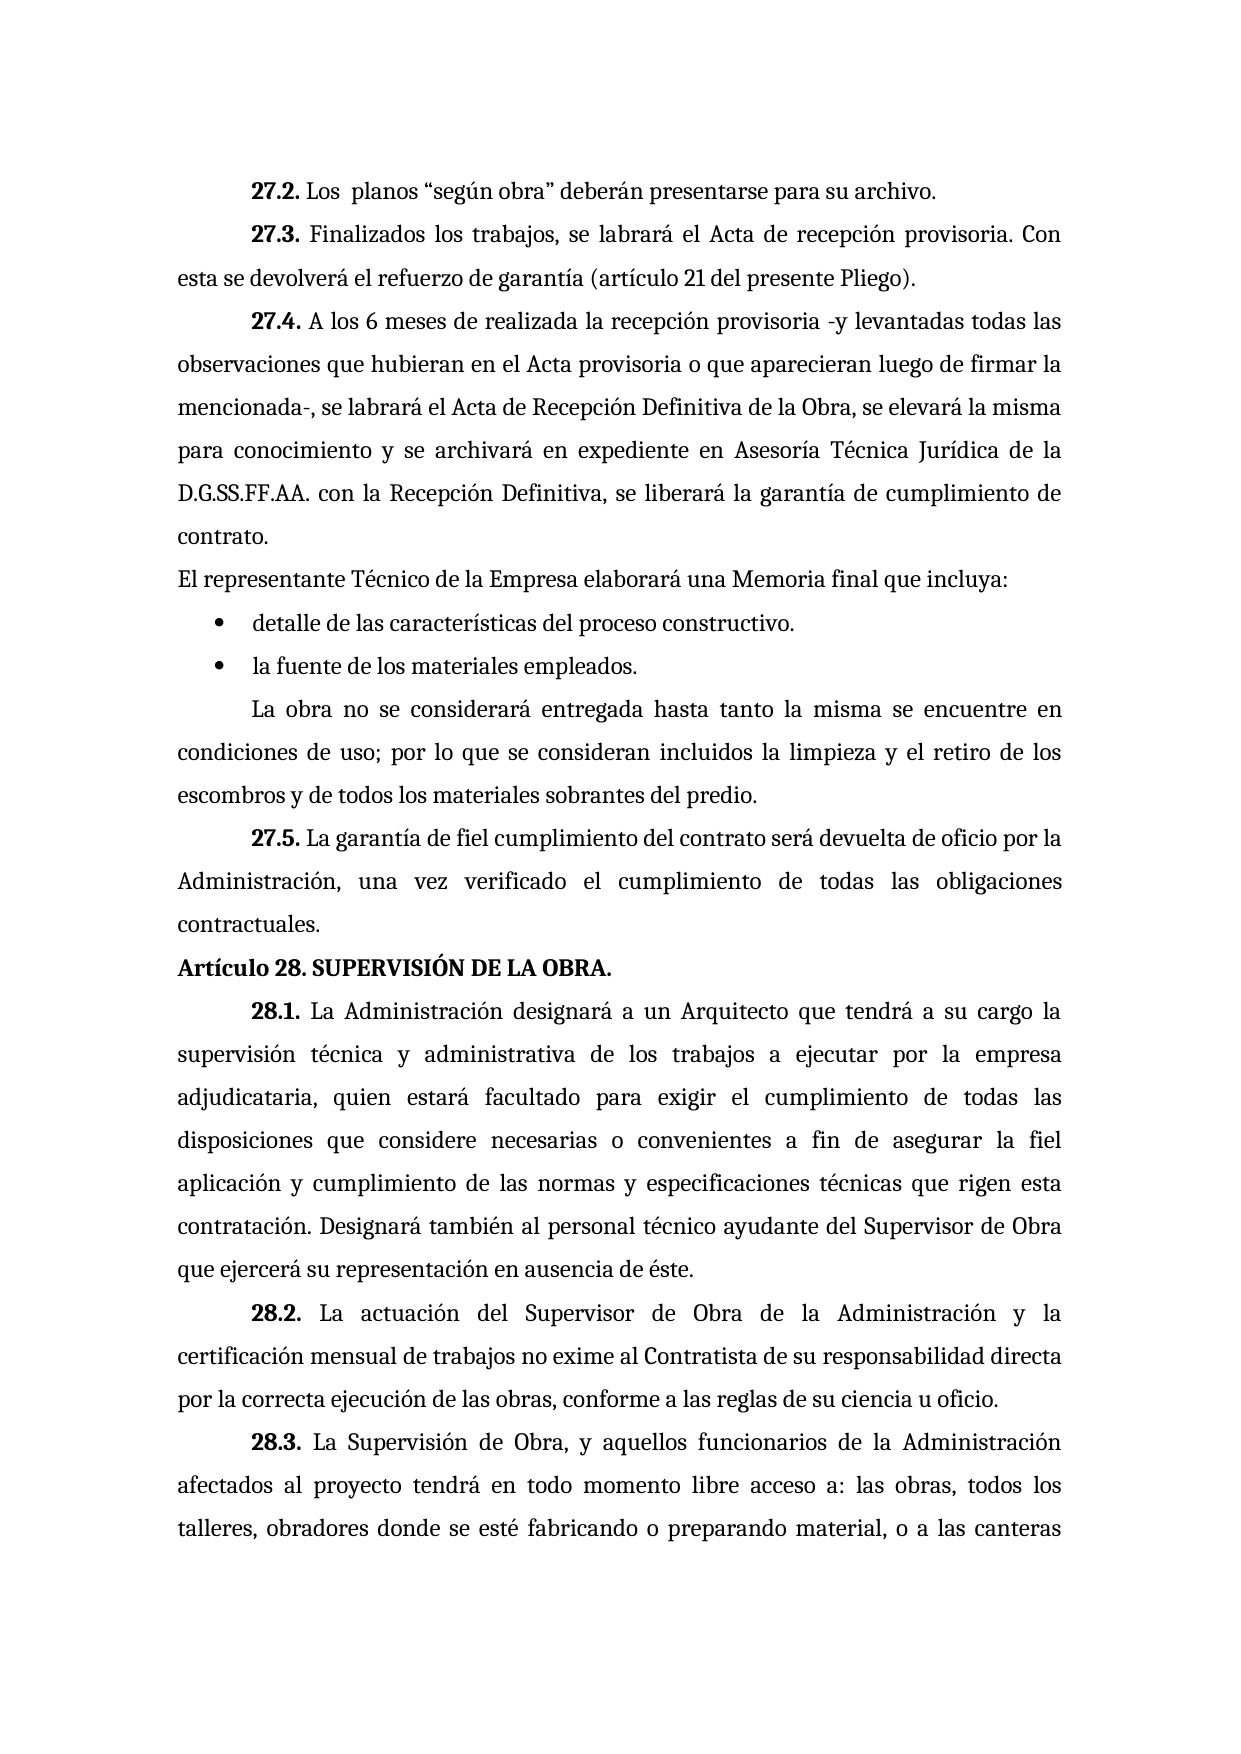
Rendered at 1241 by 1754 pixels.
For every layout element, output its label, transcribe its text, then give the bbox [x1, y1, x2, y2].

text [177, 1428, 1063, 1543]
text 28.2. La actuación del Supervisor de Obra de la Administración y la certificación mensual de trabajos no exime al Contratista de su responsabilidad directa por la correcta ejecución de las obras, conforme a las reglas de su ciencia u oficio. [177, 1298, 1063, 1413]
text 27.5. La garantía de fiel cumplimiento del contrato será devuelta de oficio por la Administración, una vez verificado el cumplimiento de todas las obligaciones contractuales. [177, 824, 1063, 939]
text Artículo 28. SUPERVISIÓN DE LA OBRA. [177, 953, 1063, 982]
text El representante Técnico de la Empresa elaborará una Memoria final que incluya: [177, 565, 1063, 594]
list la fuente de los materiales empleados. [215, 652, 1063, 680]
text La obra no se considerará entregada hasta tanto la misma se encuentre en condiciones de uso; por lo que se consideran incluidos la limpieza y el retiro de los escombros y de todos los materiales sobrantes del predio. [177, 695, 1063, 810]
text 28.1. La Administración designará a un Arquitecto que tendrá a su cargo la supervisión técnica y administrativa de los trabajos a ejecutar por la empresa adjudicataria, quien estará facultado para exigir el cumplimiento de todas las disposiciones que considere necesarias o convenientes a fin de asegurar la fiel aplicación y cumplimiento de las normas y especificaciones técnicas que rigen esta contratación. Designará también al personal técnico ayudante del Supervisor de Obra que ejercerá su representación en ausencia de éste. [177, 997, 1063, 1284]
text 27.4. A los 6 meses de realizada la recepción provisoria -y levantadas todas las observaciones que hubieran en el Acta provisoria o que aparecieran luego de firmar la mencionada-, se labrará el Acta de Recepción Definitiva de la Obra, se elevará la misma para conocimiento y se archivará en expediente en Asesoría Técnica Jurídica de la D.G.SS.FF.AA. con la Recepción Definitiva, se liberará la garantía de cumplimiento de contrato. [177, 307, 1063, 551]
list detalle de las características del proceso constructivo. [215, 608, 1063, 637]
text 27.3. Finalizados los trabajos, se labrará el Acta de recepción provisoria. Con esta se devolverá el refuerzo de garantía (artículo 21 del presente Pliego). [177, 220, 1063, 292]
text 27.2. Los planos “según obra” deberán presentarse para su archivo. [177, 177, 1063, 206]
